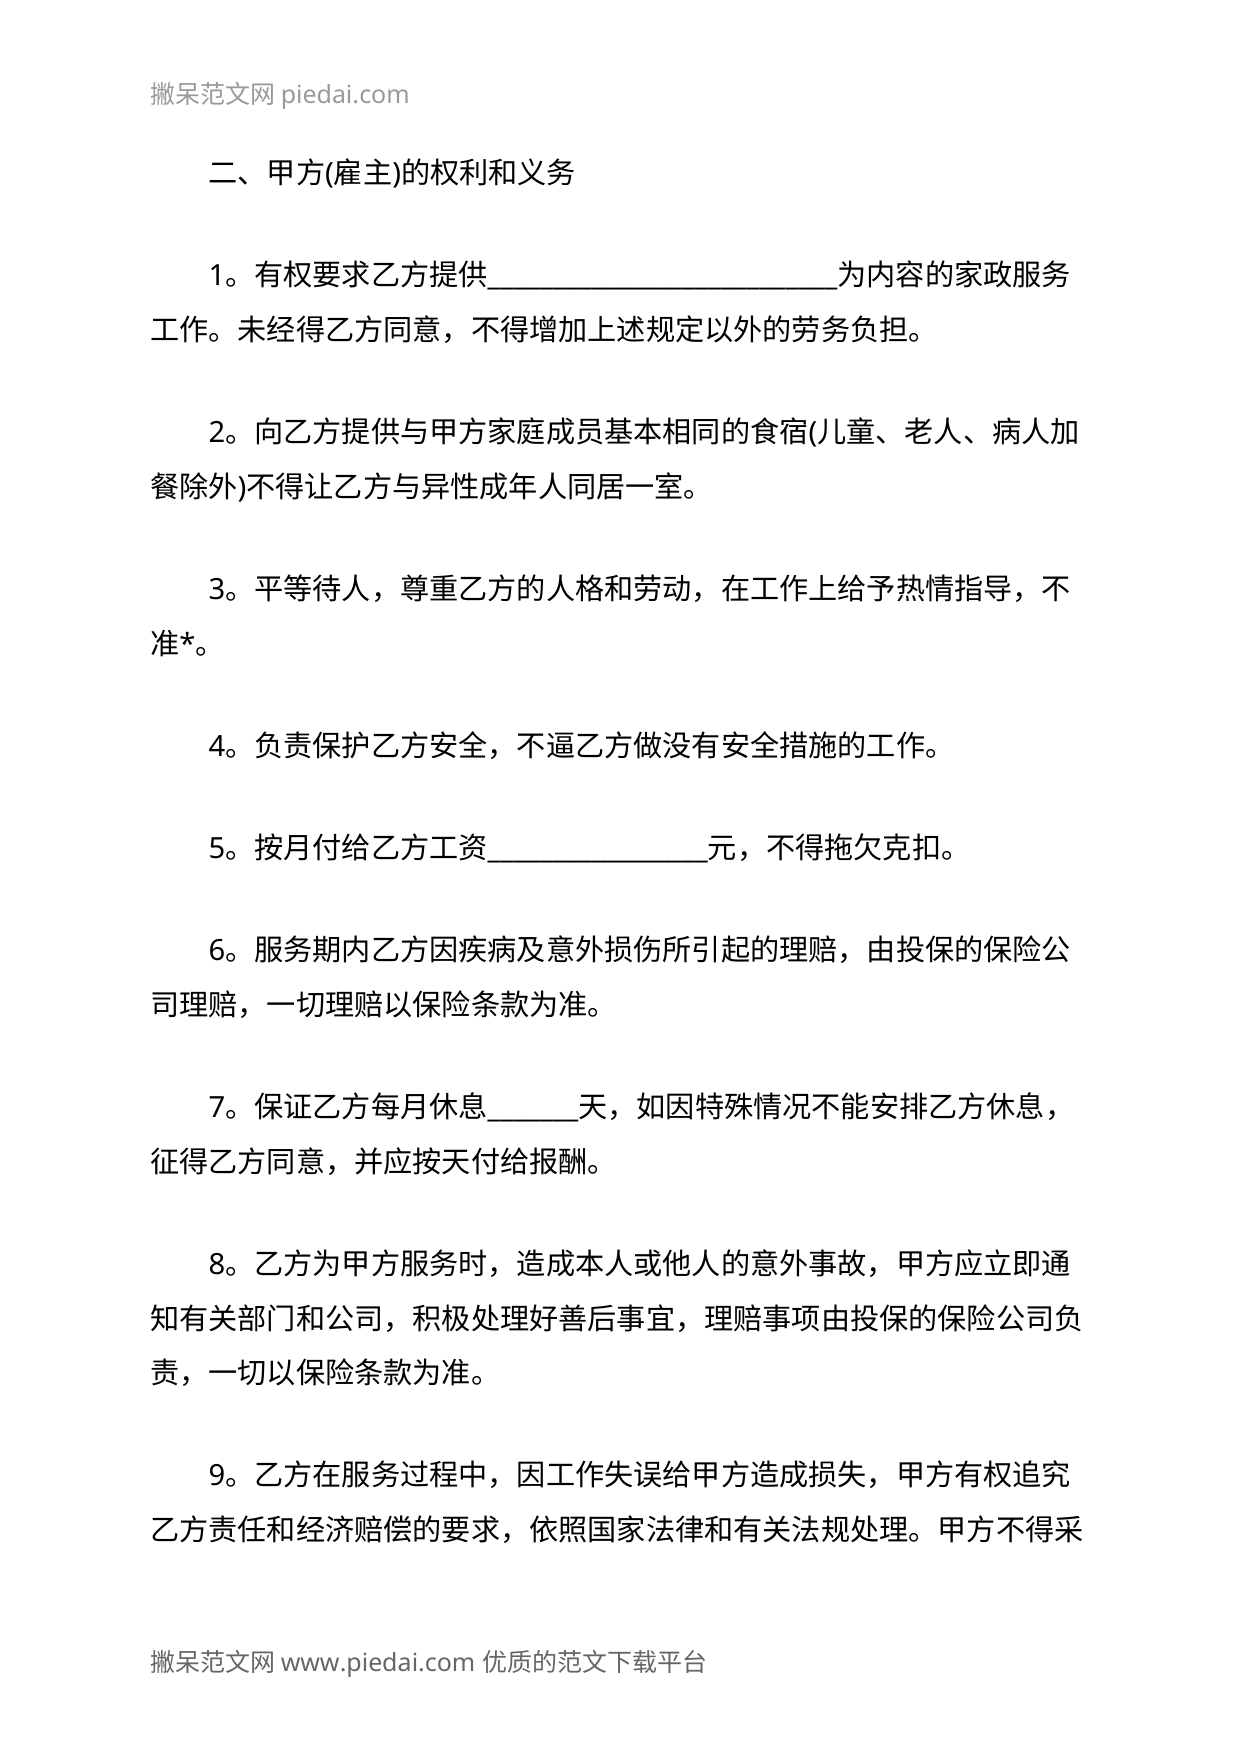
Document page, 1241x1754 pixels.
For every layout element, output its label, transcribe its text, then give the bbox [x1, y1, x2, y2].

text 4。负责保护乙方安全，不逼乙方做没有安全措施的工作。 [150, 723, 1090, 765]
text 1。有权要求乙方提供___________________________为内容的家政服务工作。未经得乙方同意，不得增加上述规定以外的劳务负担。 [150, 252, 1090, 349]
text 3。平等待人，尊重乙方的人格和劳动，在工作上给予热情指导，不准*。 [150, 566, 1090, 663]
text 8。乙方为甲方服务时，造成本人或他人的意外事故，甲方应立即通知有关部门和公司，积极处理好善后事宜，理赔事项由投保的保险公司负责，一切以保险条款为准。 [150, 1240, 1090, 1392]
text 5。按月付给乙方工资_________________元，不得拖欠克扣。 [150, 825, 1090, 867]
text 6。服务期内乙方因疾病及意外损伤所引起的理赔，由投保的保险公司理赔，一切理赔以保险条款为准。 [150, 927, 1090, 1024]
text 二、甲方(雇主)的权利和义务 [150, 150, 1090, 192]
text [150, 1452, 1090, 1549]
text 7。保证乙方每月休息_______天，如因特殊情况不能安排乙方休息，征得乙方同意，并应按天付给报酬。 [150, 1083, 1090, 1181]
text 2。向乙方提供与甲方家庭成员基本相同的食宿(儿童、老人、病人加餐除外)不得让乙方与异性成年人同居一室。 [150, 409, 1090, 506]
